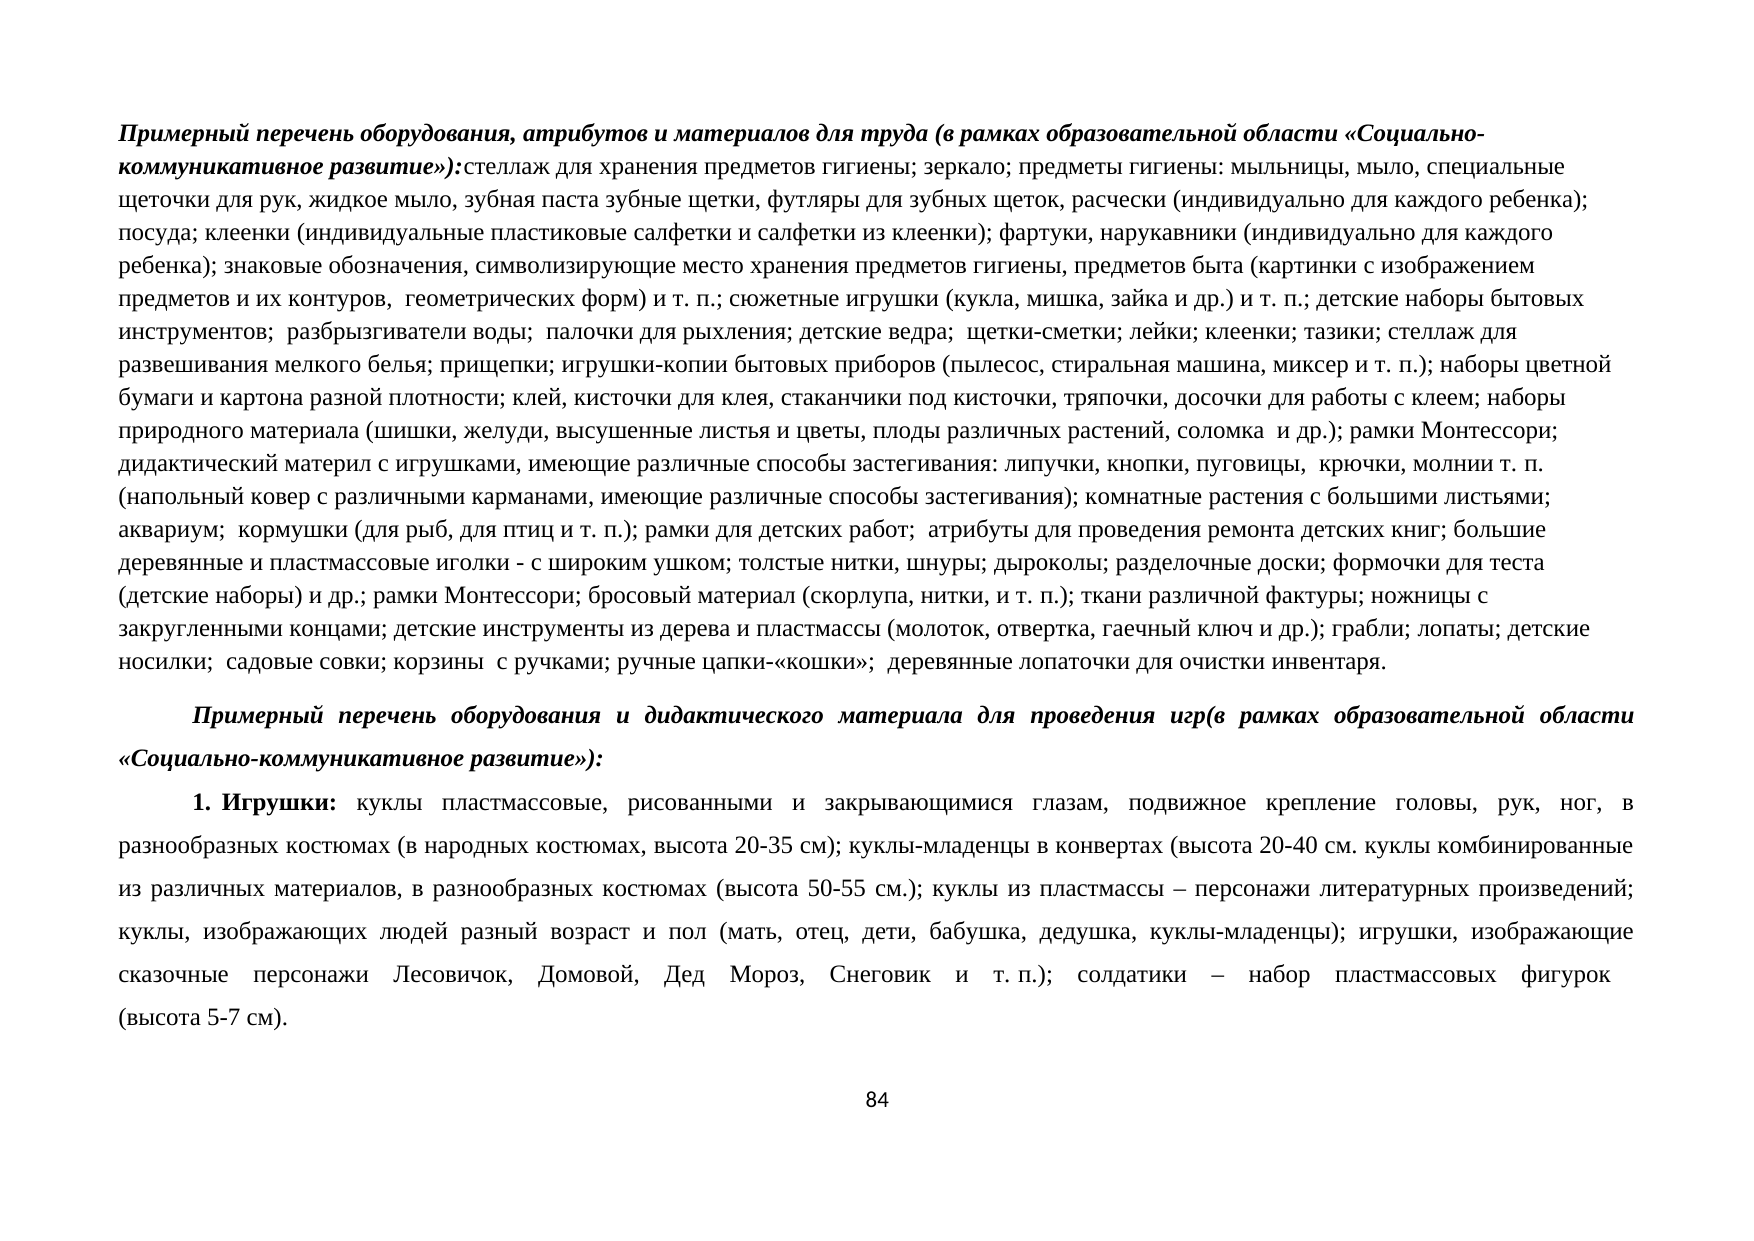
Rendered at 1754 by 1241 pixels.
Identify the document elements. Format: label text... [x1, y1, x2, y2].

text Примерный перечень оборудования, атрибутов и материалов для труда (в рамках образовательной области «Социально-коммуникативное развитие»):стеллаж для хранения предметов гигиены; зеркало; предметы гигиены: мыльницы, мыло, специальные щеточки для рук, жидкое мыло, зубная паста зубные щетки, футляры для зубных щеток, расчески (индивидуально для каждого ребенка); посуда; клеенки (индивидуальные пластиковые салфетки и салфетки из клеенки); фартуки, нарукавники (индивидуально для каждого ребенка); знаковые обозначения, символизирующие место хранения предметов гигиены, предметов быта (картинки с изображением предметов и их контуров, геометрических форм) и т. п.; сюжетные игрушки (кукла, мишка, зайка и др.) и т. п.; детские наборы бытовых инструментов; разбрызгиватели воды; палочки для рыхления; детские ведра; щетки-сметки; лейки; клеенки; тазики; стеллаж для развешивания мелкого белья; прищепки; игрушки-копии бытовых приборов (пылесос, стиральная машина, миксер и т. п.); наборы цветной бумаги и картона разной плотности; клей, кисточки для клея, стаканчики под кисточки, тряпочки, досочки для работы с клеем; наборы природного материала (шишки, желуди, высушенные листья и цветы, плоды различных растений, соломка и др.); рамки Монтессори; дидактический материл с игрушками, имеющие различные способы застегивания: липучки, кнопки, пуговицы, крючки, молнии т. п. (напольный ковер с различными карманами, имеющие различные способы застегивания); комнатные растения с большими листьями; аквариум; кормушки (для рыб, для птиц и т. п.); рамки для детских работ; атрибуты для проведения ремонта детских книг; большие деревянные и пластмассовые иголки - с широким ушком; толстые нитки, шнуры; дыроколы; разделочные доски; формочки для теста (детские наборы) и др.; рамки Монтессори; бросовый материал (скорлупа, нитки, и т. п.); ткани различной фактуры; ножницы с закругленными концами; детские инструменты из дерева и пластмассы (молоток, отвертка, гаечный ключ и др.); грабли; лопаты; детские носилки; садовые совки; корзины с ручками; ручные цапки-«кошки»; деревянные лопаточки для очистки инвентаря. [118, 118, 1636, 675]
list Примерный перечень оборудования и дидактического материала для проведения игр(в рамках образовательной области «Социально-коммуникативное развитие»): [118, 700, 1636, 772]
list Игрушки: куклы пластмассовые, рисованными и закрывающимися глазам, подвижное крепление головы, рук, ног, в разнообразных костюмах (в народных костюмах, высота 20-35 см); куклы-младенцы в конвертах (высота 20-40 см. куклы комбинированные из различных материалов, в разнообразных костюмах (высота 50-55 см.); куклы из пластмассы – персонажи литературных произведений; куклы, изображающих людей разный возраст и пол (мать, отец, дети, бабушка, дедушка, куклы-младенцы); игрушки, изображающие сказочные персонажи Лесовичок, Домовой, Дед Мороз, Снеговик и т. п.); солдатики – набор пластмассовых фигурок (высота 5-7 см). [118, 787, 1636, 1031]
